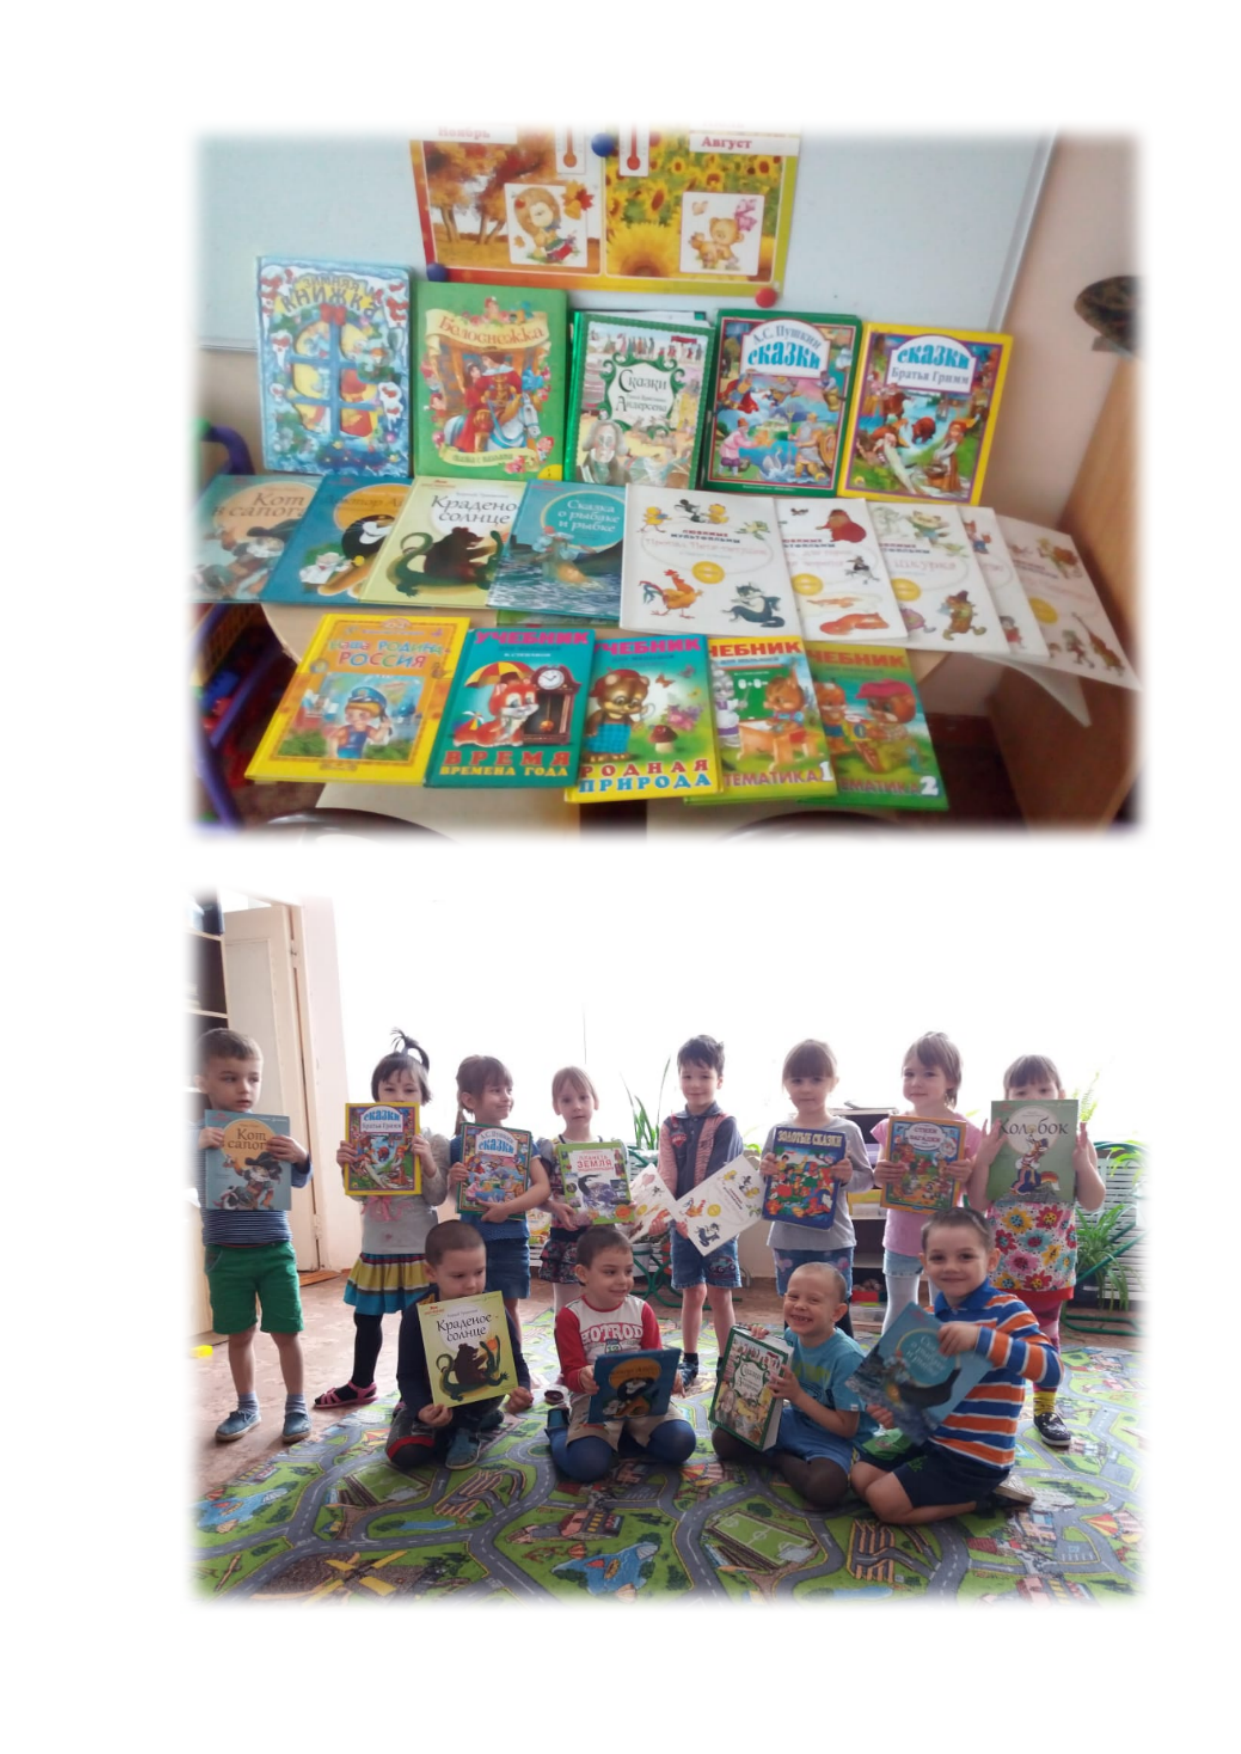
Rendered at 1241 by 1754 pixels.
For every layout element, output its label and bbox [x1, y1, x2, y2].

picture [209, 147, 1126, 820]
picture [209, 911, 1126, 1585]
